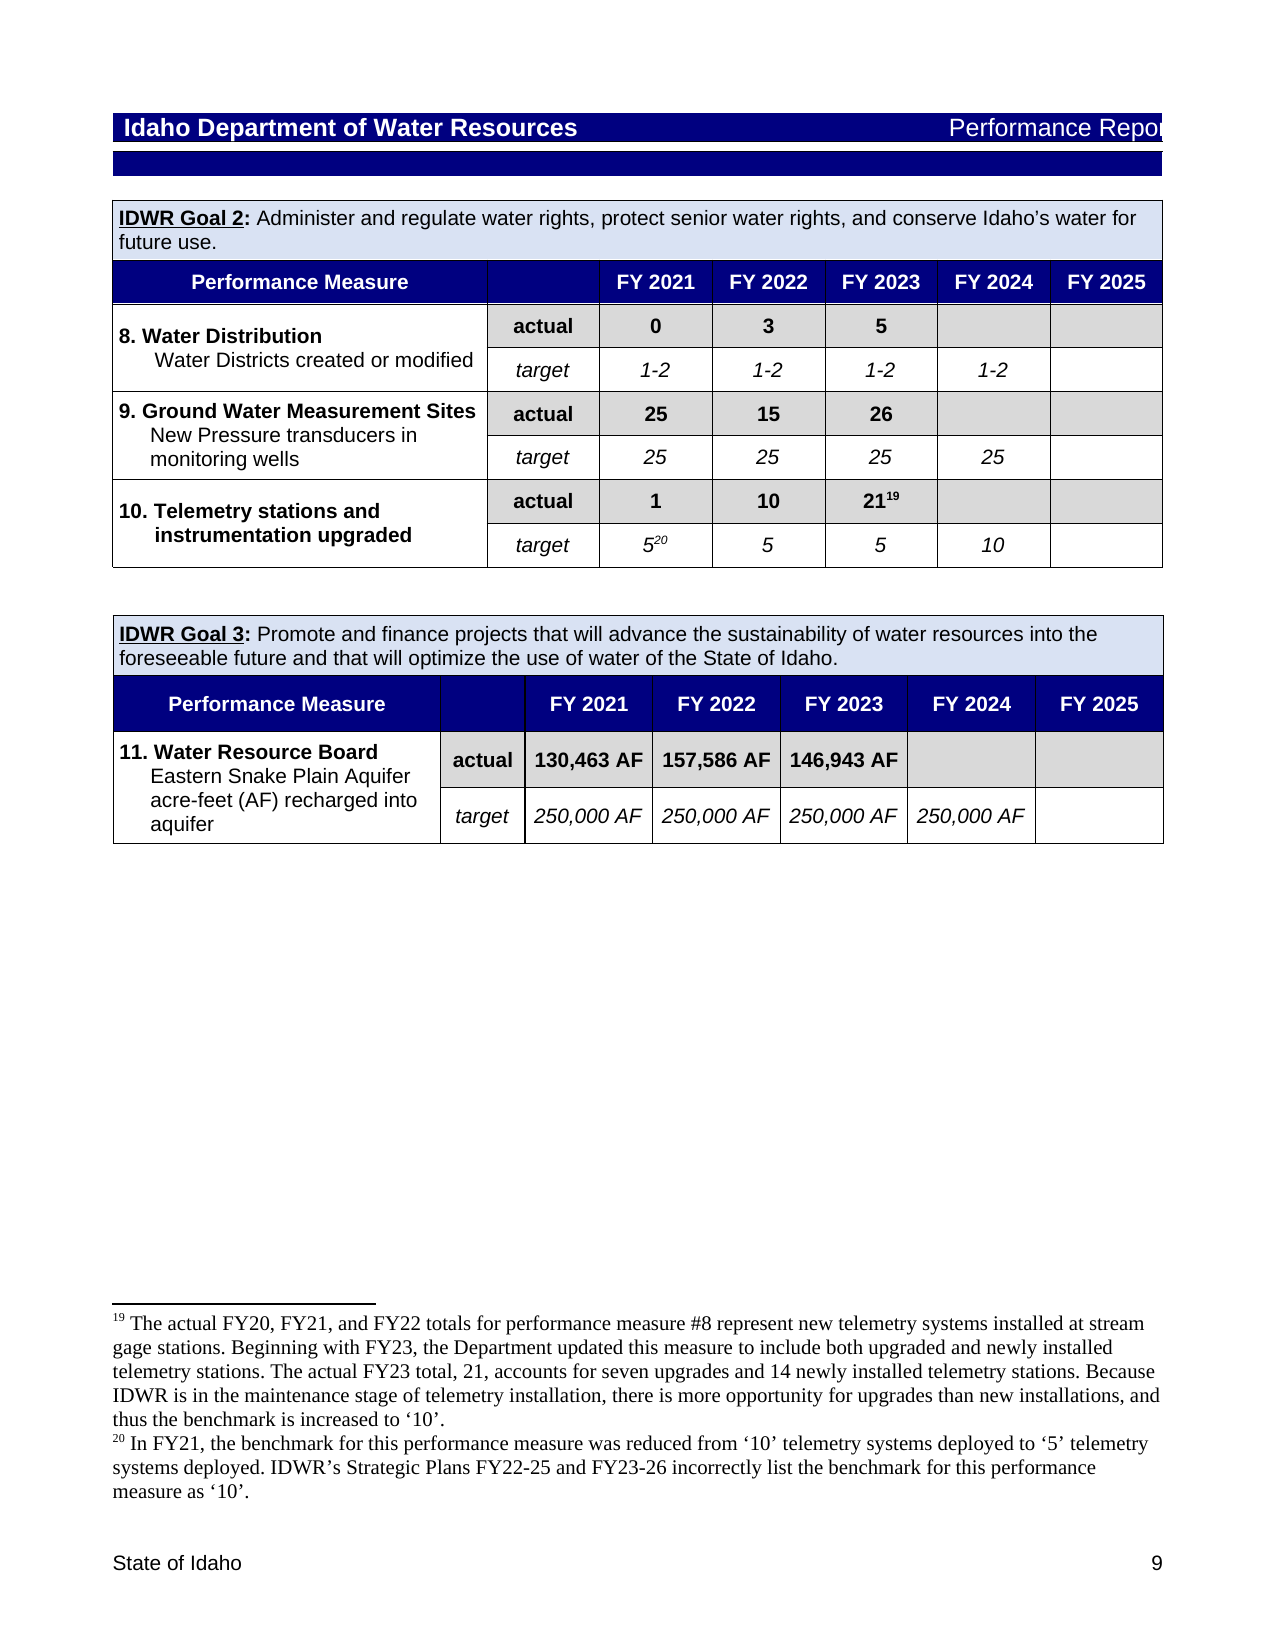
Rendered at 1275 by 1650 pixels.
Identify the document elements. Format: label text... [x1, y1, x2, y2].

table_cell actual [488, 305, 599, 347]
table_cell 25 [600, 392, 712, 435]
table_cell [1036, 732, 1163, 787]
table_cell [908, 732, 1035, 787]
table_cell Performance Measure [114, 676, 440, 731]
table_cell 10 [713, 480, 825, 523]
table_cell target [441, 788, 524, 843]
table_cell FY 2022 [713, 261, 825, 303]
table_cell [1051, 436, 1162, 479]
table_cell 250,000 AF [908, 788, 1035, 843]
table_cell 25 [600, 436, 712, 479]
table_cell 5 [826, 305, 937, 347]
table_cell Water Distribution Water Districts created or modified [113, 305, 487, 391]
table_cell 157,586 AF [653, 732, 780, 787]
table_cell FY 2024 [908, 676, 1035, 731]
table_cell FY 2021 [600, 261, 712, 303]
table_cell [441, 676, 524, 731]
table_cell [938, 305, 1050, 347]
table_cell FY 2023 [826, 261, 937, 303]
table_cell [938, 392, 1050, 435]
table_cell 1-2 [826, 348, 937, 391]
table_cell 3 [713, 305, 825, 347]
table_cell [1051, 524, 1162, 567]
table_cell [488, 261, 599, 303]
table_cell 0 [600, 305, 712, 347]
table_cell [938, 480, 1050, 523]
table_cell 1-2 [938, 348, 1050, 391]
table_cell 25 [938, 436, 1050, 479]
table_cell 1-2 [713, 348, 825, 391]
table_cell target [488, 348, 599, 391]
table_cell target [488, 524, 599, 567]
table_cell [1051, 392, 1162, 435]
table_cell 146,943 AF [781, 732, 907, 787]
table_cell target [488, 436, 599, 479]
table_cell 250,000 AF [781, 788, 907, 843]
table_cell actual [441, 732, 524, 787]
table_cell 10 [938, 524, 1050, 567]
table_cell 25 [826, 436, 937, 479]
table_cell 25 [713, 436, 825, 479]
table_cell FY 2024 [938, 261, 1050, 303]
table_cell Telemetry stations and instrumentation upgraded [113, 480, 487, 567]
table_header IDWR Goal 2: Administer and regulate water rights, protect senior water rights, and conserve Idaho’s water for future use. [113, 201, 1162, 259]
table_cell actual [488, 480, 599, 523]
table_cell Ground Water Measurement Sites New Pressure transducers in monitoring wells [113, 392, 487, 479]
table_cell Water Resource Board Eastern Snake Plain Aquifer acre-feet (AF) recharged into aquifer [114, 732, 440, 843]
table_cell 21 [826, 480, 937, 523]
table_cell 250,000 AF [653, 788, 780, 843]
table_cell 26 [826, 392, 937, 435]
table_cell [1051, 305, 1162, 347]
table_cell FY 2025 [1036, 676, 1163, 731]
table_cell FY 2022 [653, 676, 780, 731]
table_header IDWR Goal 3: Promote and finance projects that will advance the sustainability of water resources into the foreseeable future and that will optimize the use of water of the State of Idaho. [114, 616, 1163, 675]
table_cell 15 [713, 392, 825, 435]
table_cell [1051, 480, 1162, 523]
table_cell 5 [713, 524, 825, 567]
table_cell FY 2021 [526, 676, 652, 731]
table_cell Performance Measure [113, 261, 487, 303]
table_cell 5 [826, 524, 937, 567]
table_cell FY 2025 [1051, 261, 1162, 303]
table_cell 1 [600, 480, 712, 523]
table_cell [1036, 788, 1163, 843]
table_cell FY 2023 [781, 676, 907, 731]
table_cell 250,000 AF [526, 788, 652, 843]
table_cell 5 [600, 524, 712, 567]
table_cell 130,463 AF [526, 732, 652, 787]
table_cell [1051, 348, 1162, 391]
table_cell actual [488, 392, 599, 435]
table_cell 1-2 [600, 348, 712, 391]
